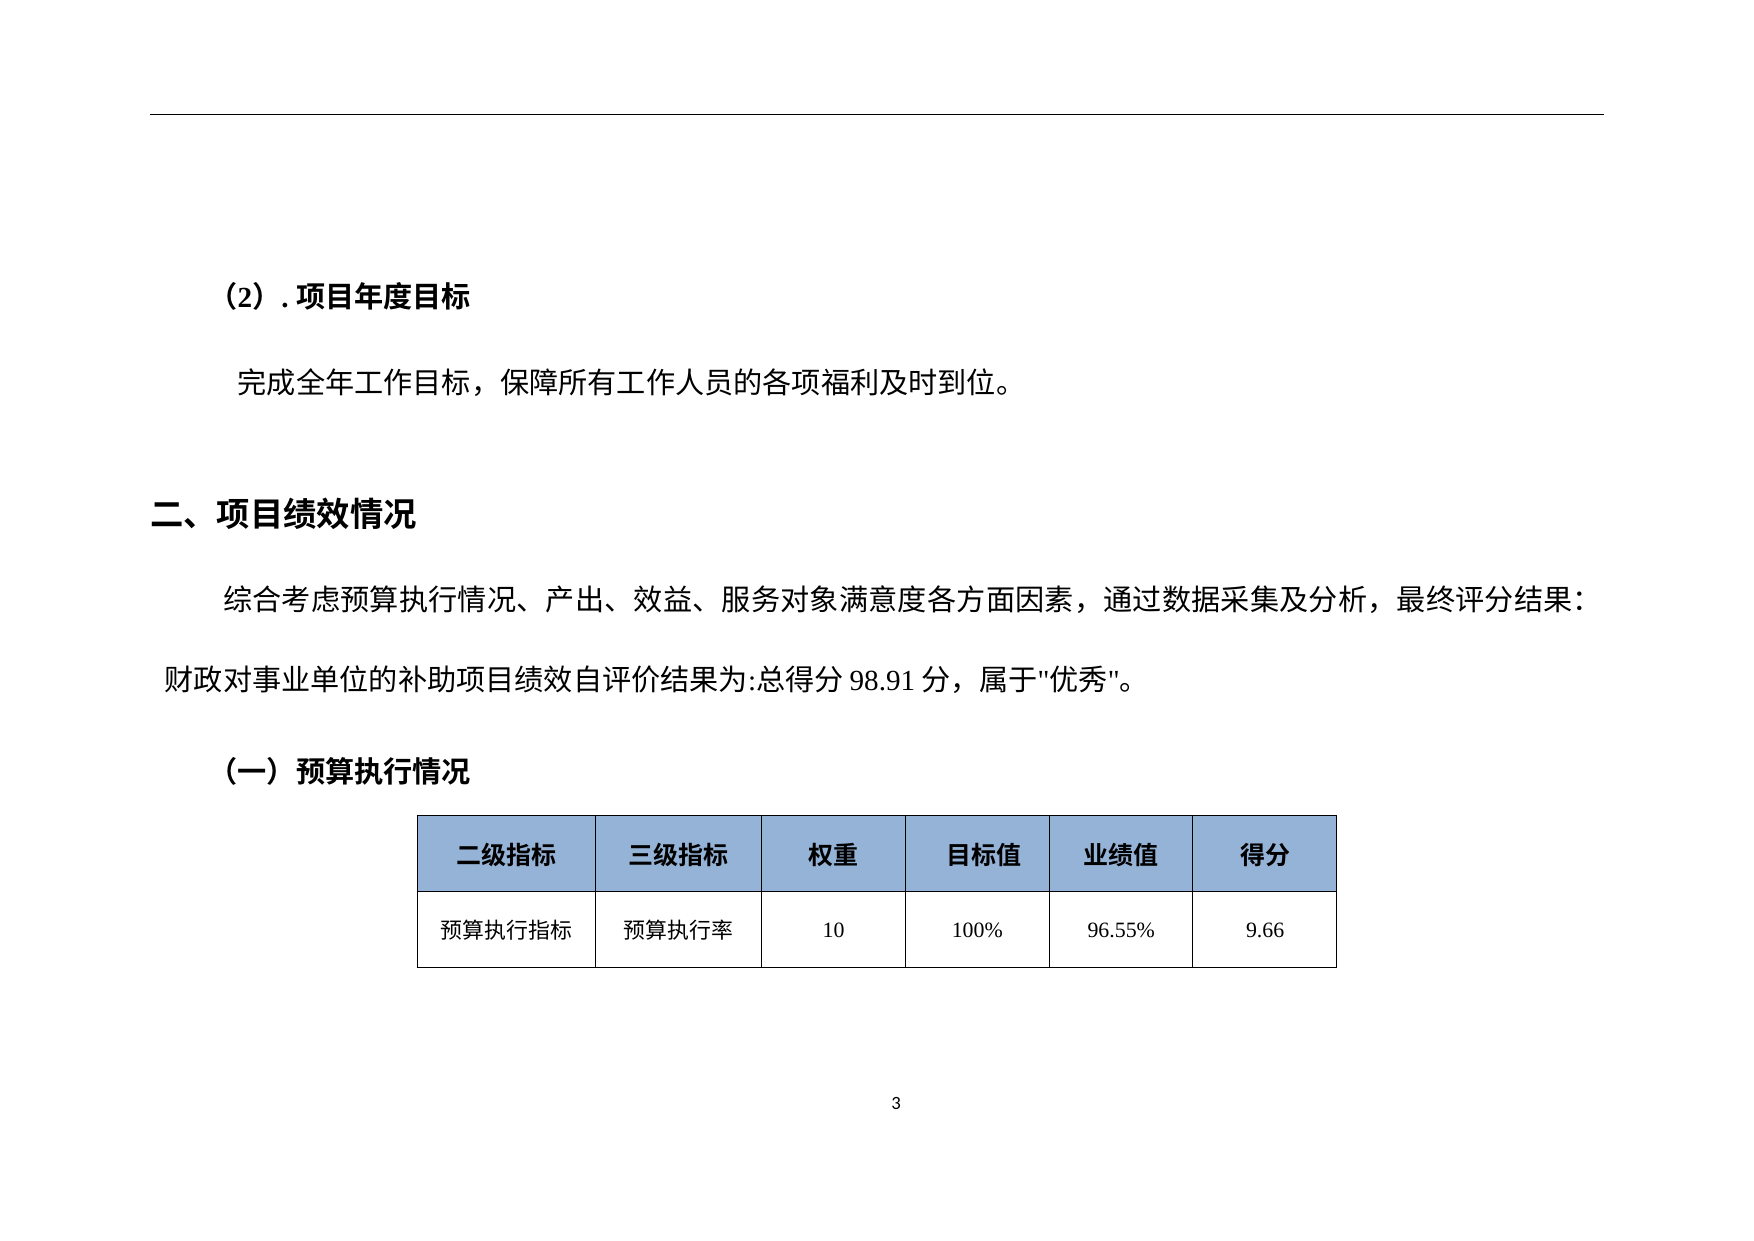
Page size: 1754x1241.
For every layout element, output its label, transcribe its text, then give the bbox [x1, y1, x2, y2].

table_header 业绩值 [1050, 816, 1192, 891]
text 完成全年工作目标，保障所有工作人员的各项福利及时到位。 [179, 341, 1604, 421]
table_header 得分 [1193, 816, 1336, 891]
table_header 三级指标 [596, 816, 761, 891]
text （2）. 项目年度目标 [208, 256, 1604, 335]
text 二、项目绩效情况 [150, 473, 1604, 552]
table_cell 100% [906, 892, 1049, 967]
table_cell 96.55% [1050, 892, 1192, 967]
text 综合考虑预算执行情况、产出、效益、服务对象满意度各方面因素，通过数据采集及分析，最终评分结果：财政对事业单位的补助项目绩效自评价结果为:总得分98.91分，属于"优秀"。 [164, 558, 1604, 717]
table_cell 9.66 [1193, 892, 1336, 967]
table_cell 10 [762, 892, 905, 967]
table_header 目标值 [906, 816, 1049, 891]
table_header 权重 [762, 816, 905, 891]
text （一）预算执行情况 [208, 729, 1604, 809]
table_cell 预算执行率 [596, 892, 761, 967]
table_header 二级指标 [418, 816, 595, 891]
table_cell 预算执行指标 [418, 892, 595, 967]
